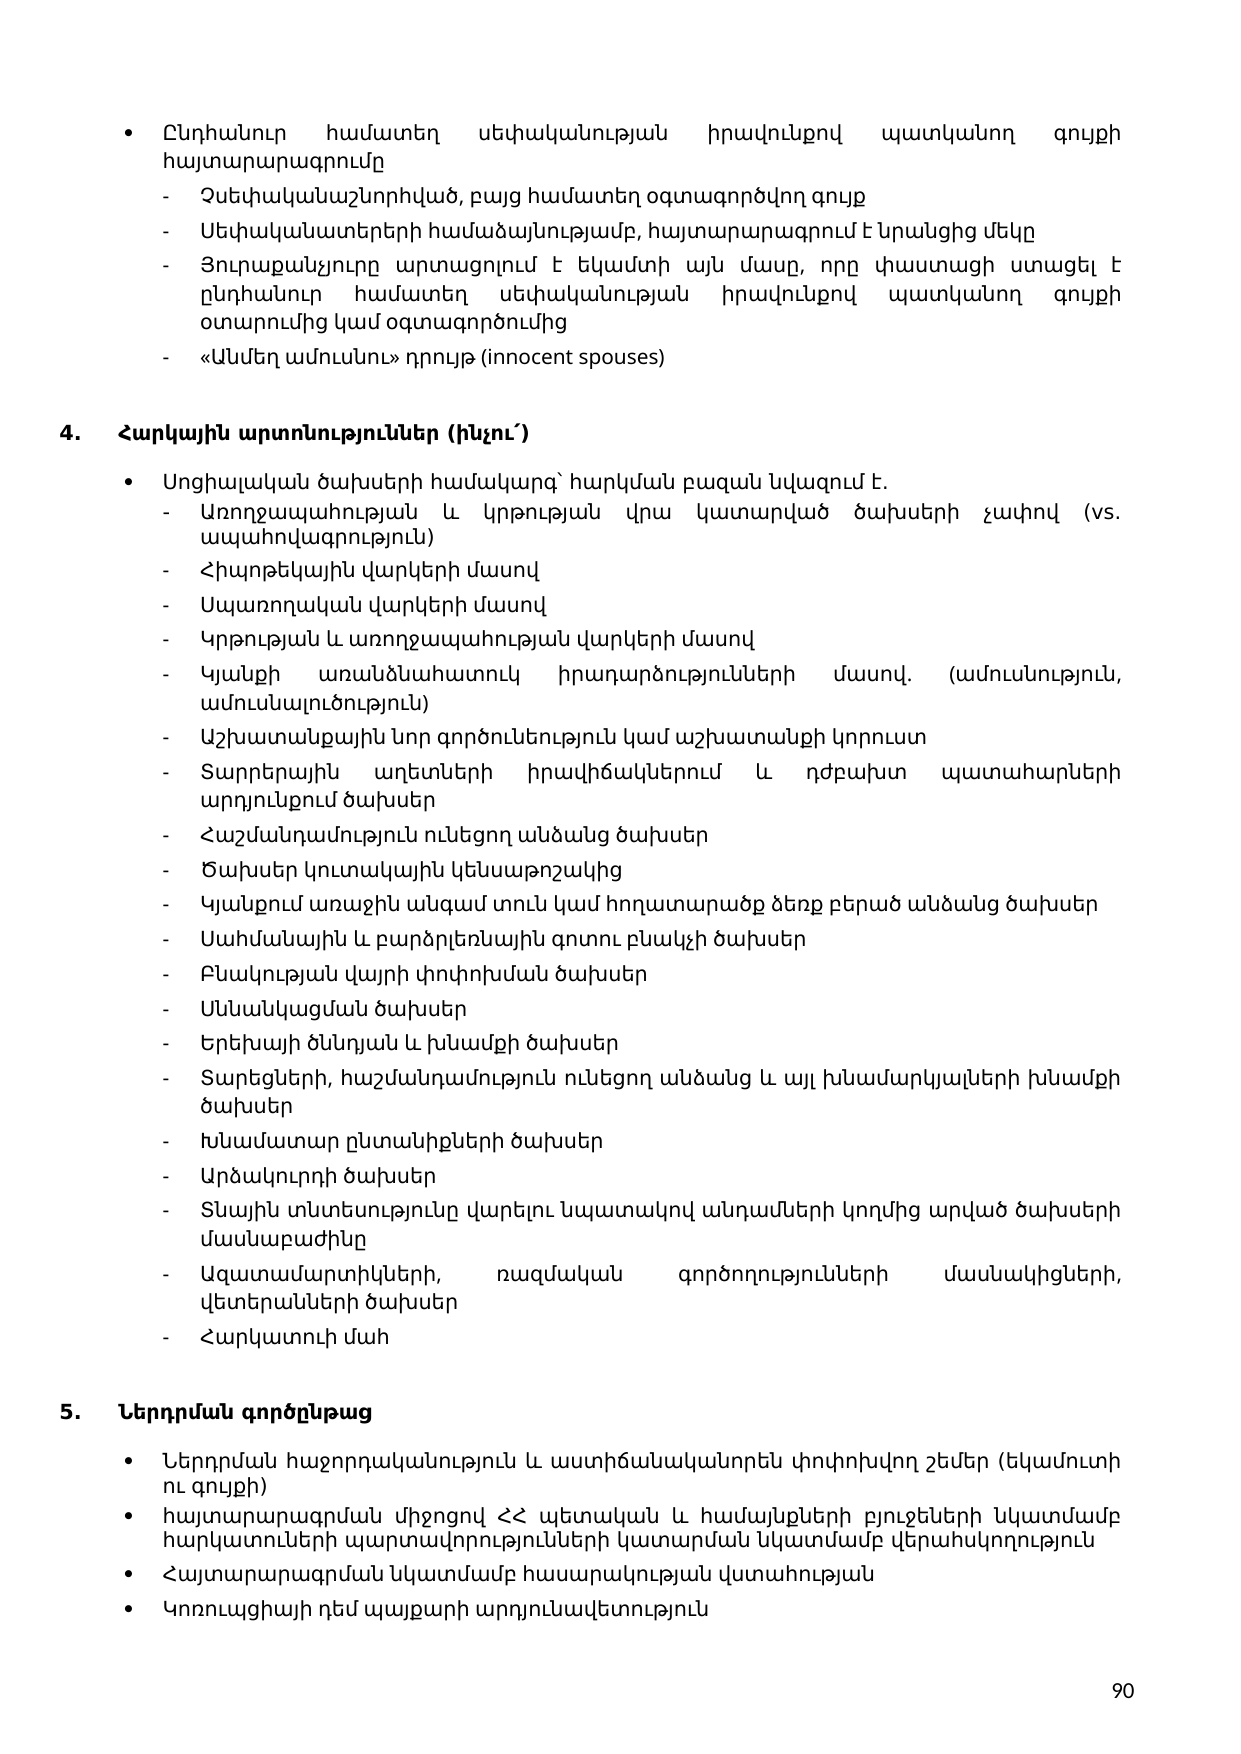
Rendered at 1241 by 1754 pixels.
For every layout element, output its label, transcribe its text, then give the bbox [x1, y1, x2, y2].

text Տնային տնտեսությունը վարելու նպատակով անդամների կողմից արված ծախսերի մասնաբաժինը [162, 1196, 1122, 1252]
text Սեփականատերերի համաձայնությամբ, հայտարարագրում է նրանցից մեկը [162, 216, 1122, 244]
text Առողջապահության և կրթության վրա կատարված ծախսերի չափով (vs. ապահովագրություն) [162, 500, 1122, 549]
text Հայտարարագրման նկատմամբ հասարակության վստահության [125, 1559, 1122, 1587]
text Ազատամարտիկների, ռազմական գործողությունների մասնակիցների, վետերանների ծախսեր [162, 1259, 1122, 1316]
text Կրթության և առողջապահության վարկերի մասով [162, 624, 1122, 653]
text Տարրերային աղետների իրավիճակներում և դժբախտ պատահարների արդյունքում ծախսեր [162, 757, 1122, 814]
text Հիպոթեկային վարկերի մասով [162, 555, 1122, 584]
text Չսեփականաշնորհված, բայց համատեղ օգտագործվող գույք [162, 181, 1122, 210]
text Երեխայի ծննդյան և խնամքի ծախսեր [162, 1028, 1122, 1057]
text Սահմանային և բարձրլեռնային գոտու բնակչի ծախսեր [162, 924, 1122, 953]
text Հարկատուի մահ [162, 1322, 1122, 1350]
text Ծախսեր կուտակային կենսաթոշակից [162, 855, 1122, 883]
text Աշխատանքային նոր գործունեություն կամ աշխատանքի կորուստ [162, 722, 1122, 751]
text Կոռուպցիայի դեմ պայքարի արդյունավետություն [125, 1594, 1122, 1622]
text Տարեցների, հաշմանդամություն ունեցող անձանց և այլ խնամարկյալների խնամքի ծախսեր [162, 1063, 1122, 1120]
text Հաշմանդամություն ունեցող անձանց ծախսեր [162, 820, 1122, 849]
text հայտարարագրման միջոցով ՀՀ պետական և համայնքների բյուջեների նկատմամբ հարկատուների պարտավորությունների կատարման նկատմամբ վերահսկողություն [125, 1504, 1122, 1553]
text Խնամատար ընտանիքների ծախսեր [162, 1126, 1122, 1154]
text Բնակության վայրի փոփոխման ծախսեր [162, 959, 1122, 987]
text Սոցիալական ծախսերի համակարգ՝ հարկման բազան նվազում է. [125, 470, 1122, 494]
text Սննանկացման ծախսեր [162, 994, 1122, 1022]
text Կյանքի առանձնահատուկ իրադարձությունների մասով. (ամուսնություն, ամուսնալուծություն) [162, 659, 1122, 716]
text Յուրաքանչյուրը արտացոլում է եկամտի այն մասը, որը փաստացի ստացել է ընդհանուր համատեղ սեփականության իրավունքով պատկանող գույքի օտարումից կամ օգտագործումից [162, 251, 1122, 336]
text Սպառողական վարկերի մասով [162, 590, 1122, 618]
text Արձակուրդի ծախսեր [162, 1161, 1122, 1189]
text Ներդրման հաջորդականություն և աստիճանականորեն փոփոխվող շեմեր (եկամուտի ու գույքի) [125, 1449, 1122, 1498]
text Ընդհանուր համատեղ սեփականության իրավունքով պատկանող գույքի հայտարարագրումը [125, 118, 1122, 175]
text Ներդրման գործընթաց [59, 1400, 1122, 1424]
text Կյանքում առաջին անգամ տուն կամ հողատարածք ձեռք բերած անձանց ծախսեր [162, 889, 1122, 918]
text «Անմեղ ամուսնու» դրույթ (innocent spouses) [162, 342, 1122, 371]
text Հարկային արտոնություններ (ինչու՛) [59, 421, 1122, 445]
